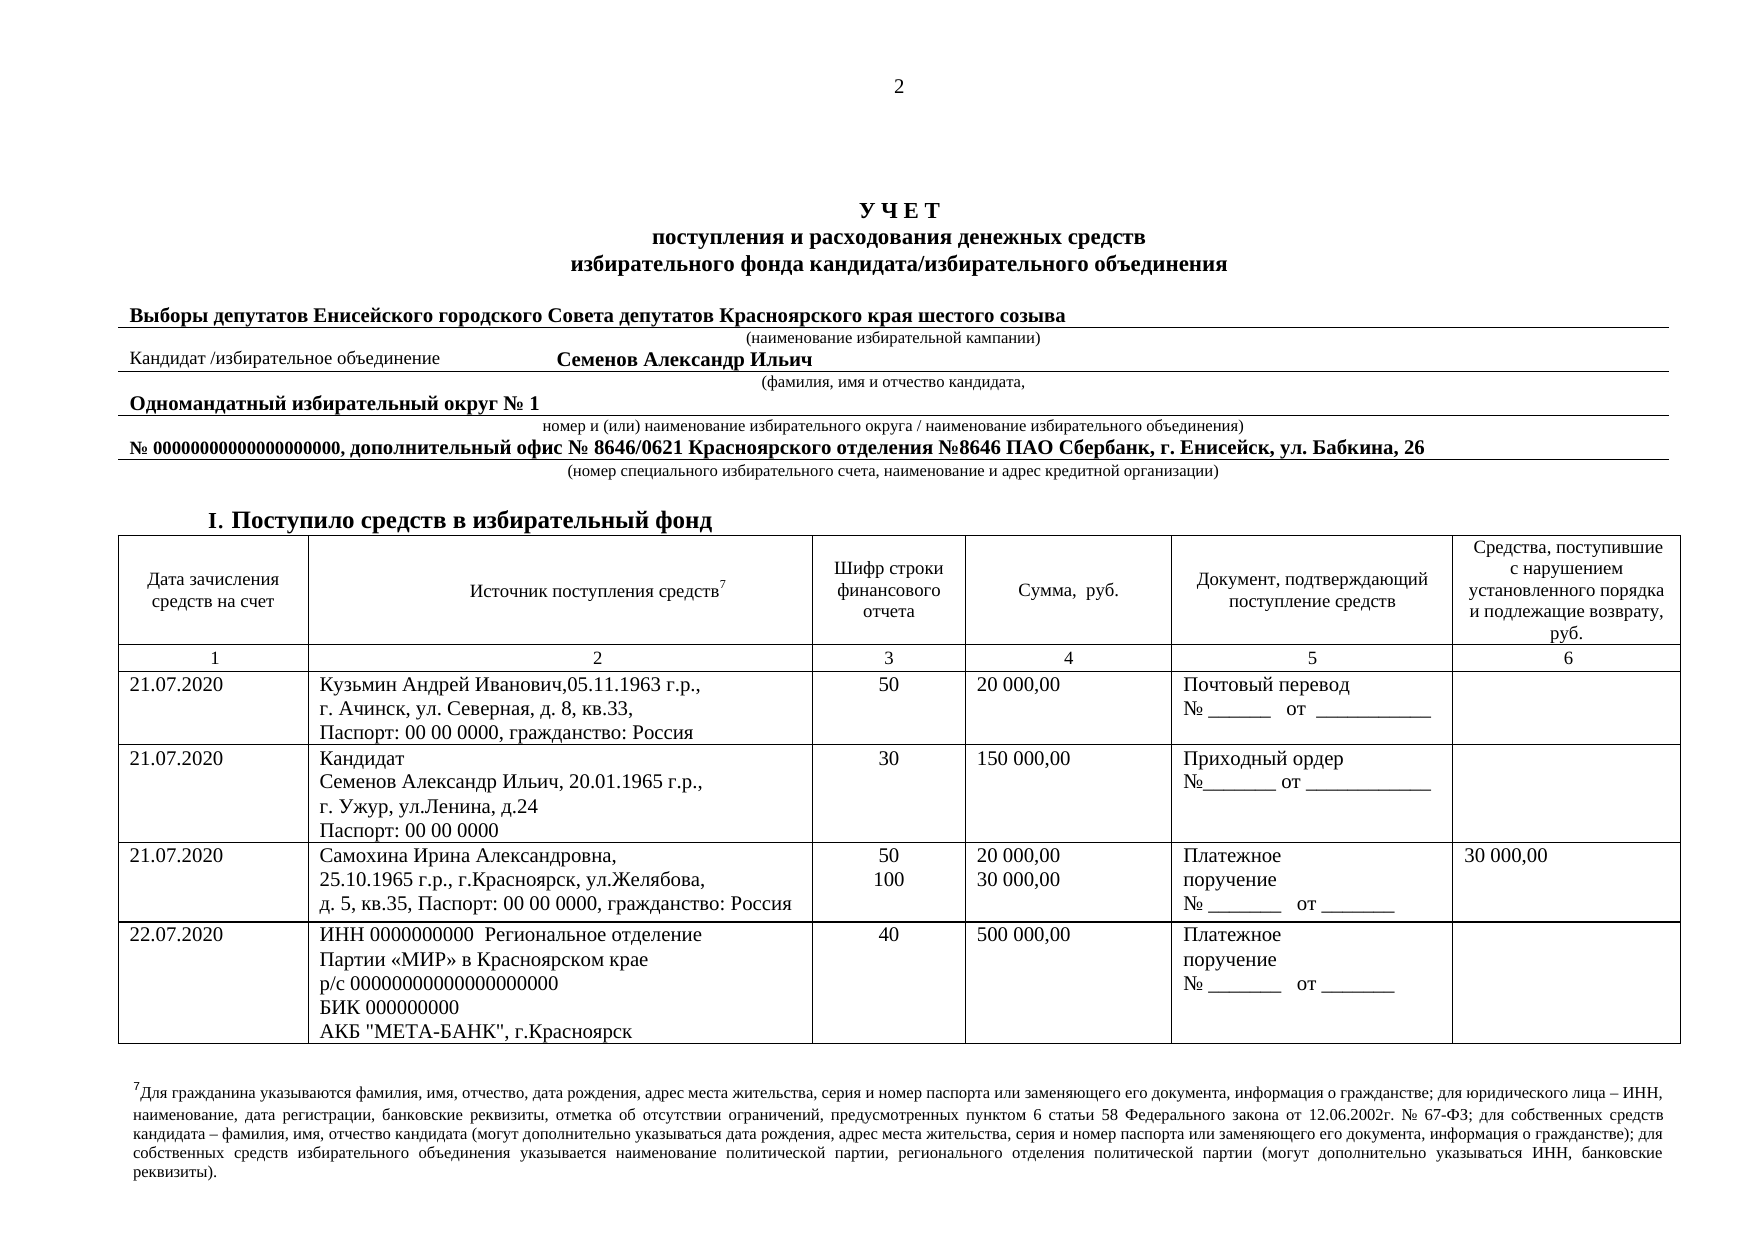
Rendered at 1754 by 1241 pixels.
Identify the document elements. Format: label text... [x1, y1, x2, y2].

table_cell [1453, 745, 1680, 842]
table_header Дата зачисления средств на счет [119, 536, 308, 643]
table_cell Платежное поручение № _______ от _______ [1172, 923, 1452, 1043]
table_cell 21.07.2020 [119, 745, 308, 842]
table_cell 20 000,00 [966, 672, 1171, 744]
table_cell 500 000,00 [966, 923, 1171, 1043]
table_cell 3 [813, 645, 965, 671]
text I. Поступило средств в избирательный фонд [133, 501, 1665, 535]
table_cell 6 [1453, 645, 1680, 671]
text поступления и расходования денежных средств [133, 223, 1665, 250]
table_header Сумма, руб. [966, 536, 1171, 643]
text избирательного фонда кандидата/избирательного объединения [133, 250, 1665, 276]
table_cell № 00000000000000000000, дополнительный офис № 8646/0621 Красноярского отделения №8646 ПАО Сбербанк, г. Енисейск, ул. Бабкина, 26 [118, 435, 1668, 459]
table_cell 21.07.2020 [119, 843, 308, 921]
table_cell (номер специального избирательного счета, наименование и адрес кредитной организации) [118, 460, 1668, 479]
table_cell 20 000,00 30 000,00 [966, 843, 1171, 921]
table_cell Приходный ордер №_______ от ____________ [1172, 745, 1452, 842]
table_cell номер и (или) наименование избирательного округа / наименование избирательного объединения) [118, 416, 1668, 435]
table_header Выборы депутатов Енисейского городского Совета депутатов Красноярского края шестого созыва [118, 303, 1668, 327]
table_cell Одномандатный избирательный округ № 1 [118, 391, 1668, 415]
table_header Источник поступления средств [309, 536, 812, 643]
table_cell Платежное поручение № _______ от _______ [1172, 843, 1452, 921]
table_cell Кандидат /избирательное объединение [118, 347, 545, 371]
table_cell 50 [813, 672, 965, 744]
table_cell 50 100 [813, 843, 965, 921]
table_cell 30 000,00 [1453, 843, 1680, 921]
table_cell Кандидат Семенов Александр Ильич, 20.01.1965 г.р., г. Ужур, ул.Ленина, д.24 Паспорт: 00 00 0000 [309, 745, 812, 842]
text У Ч Е Т [133, 197, 1665, 223]
table_cell [1453, 672, 1680, 744]
table_cell [1453, 923, 1680, 1043]
table_header Шифр строки финансового отчета [813, 536, 965, 643]
table_cell (фамилия, имя и отчество кандидата, [118, 372, 1668, 391]
table_cell Самохина Ирина Александровна, 25.10.1965 г.р., г.Красноярск, ул.Желябова, д. 5, кв.35, Паспорт: 00 00 0000, гражданство: Россия [309, 843, 812, 921]
table_cell 1 [119, 645, 308, 671]
table_header Документ, подтверждающий поступление средств [1172, 536, 1452, 643]
table_cell Семенов Александр Ильич [545, 347, 1668, 371]
table_cell (наименование избирательной кампании) [118, 328, 1668, 347]
table_cell 30 [813, 745, 965, 842]
table_cell 4 [966, 645, 1171, 671]
table_cell 5 [1172, 645, 1452, 671]
table_cell 150 000,00 [966, 745, 1171, 842]
table_cell 22.07.2020 [119, 923, 308, 1043]
table_cell 2 [309, 645, 812, 671]
table_header Средства, поступившие с нарушением установленного порядка и подлежащие возврату, руб. [1453, 536, 1680, 643]
table_cell ИНН 0000000000 Региональное отделение Партии «МИР» в Красноярском крае р/с 00000000000000000000 БИК 000000000 АКБ "МЕТА-БАНК", г.Красноярск [309, 923, 812, 1043]
table_cell Кузьмин Андрей Иванович,05.11.1963 г.р., г. Ачинск, ул. Северная, д. 8, кв.33, Паспорт: 00 00 0000, гражданство: Россия [309, 672, 812, 744]
table_cell Почтовый перевод № ______ от ___________ [1172, 672, 1452, 744]
table_cell 40 [813, 923, 965, 1043]
table_cell 21.07.2020 [119, 672, 308, 744]
